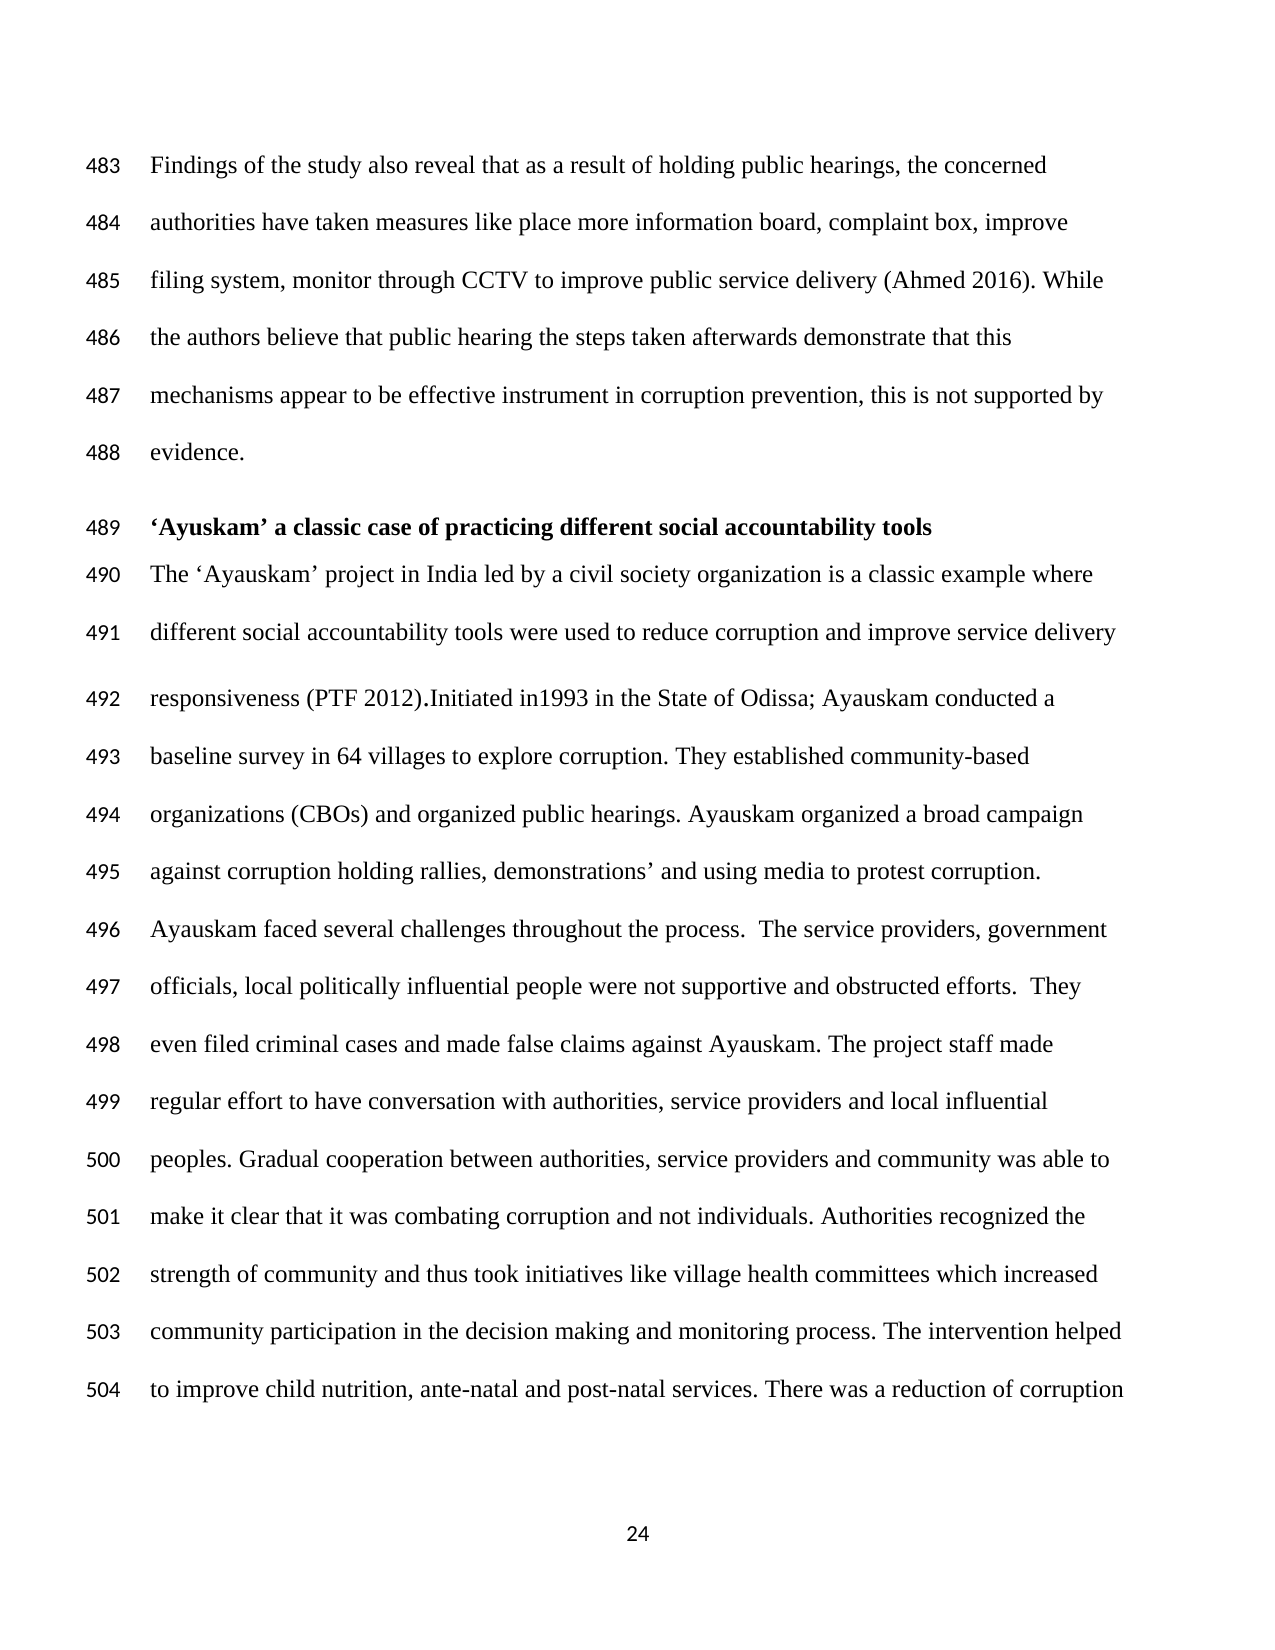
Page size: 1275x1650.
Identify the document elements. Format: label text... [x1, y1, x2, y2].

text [150, 559, 1125, 1403]
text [150, 150, 1125, 466]
text ‘Ayuskam’ a classic case of practicing different social accountability tools [150, 512, 1125, 540]
